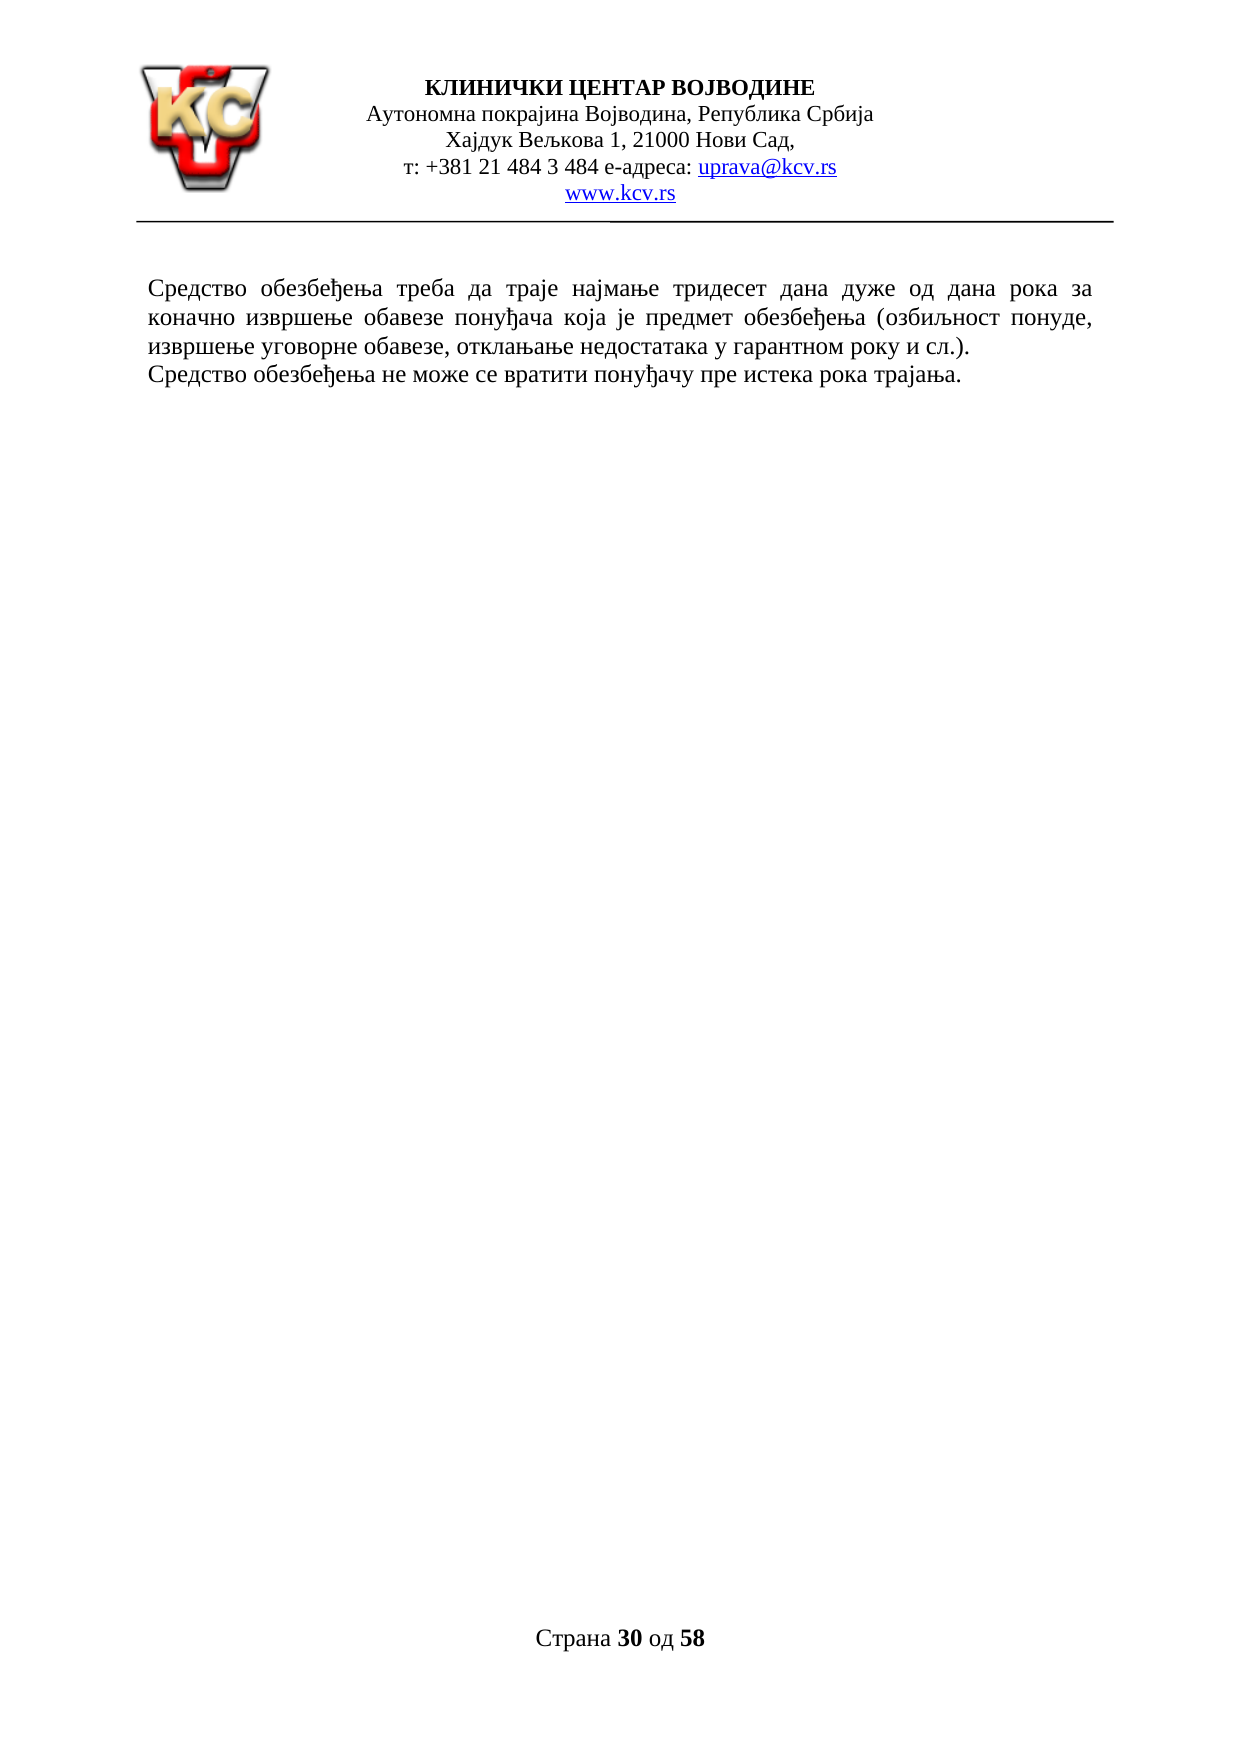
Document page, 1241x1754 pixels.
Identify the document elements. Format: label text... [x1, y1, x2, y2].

text Средство обезбеђења не може се вратити понуђачу пре истека рока трајања. [148, 359, 1092, 388]
text Средство обезбеђења треба да траје најмање тридесет дана дуже од дана рока за коначно извршење обавезе понуђача која је предмет обезбеђења (озбиљност понуде, извршење уговорне обавезе, отклањање недостатака у гарантном року и сл.). [148, 273, 1092, 359]
picture [137, 62, 274, 193]
